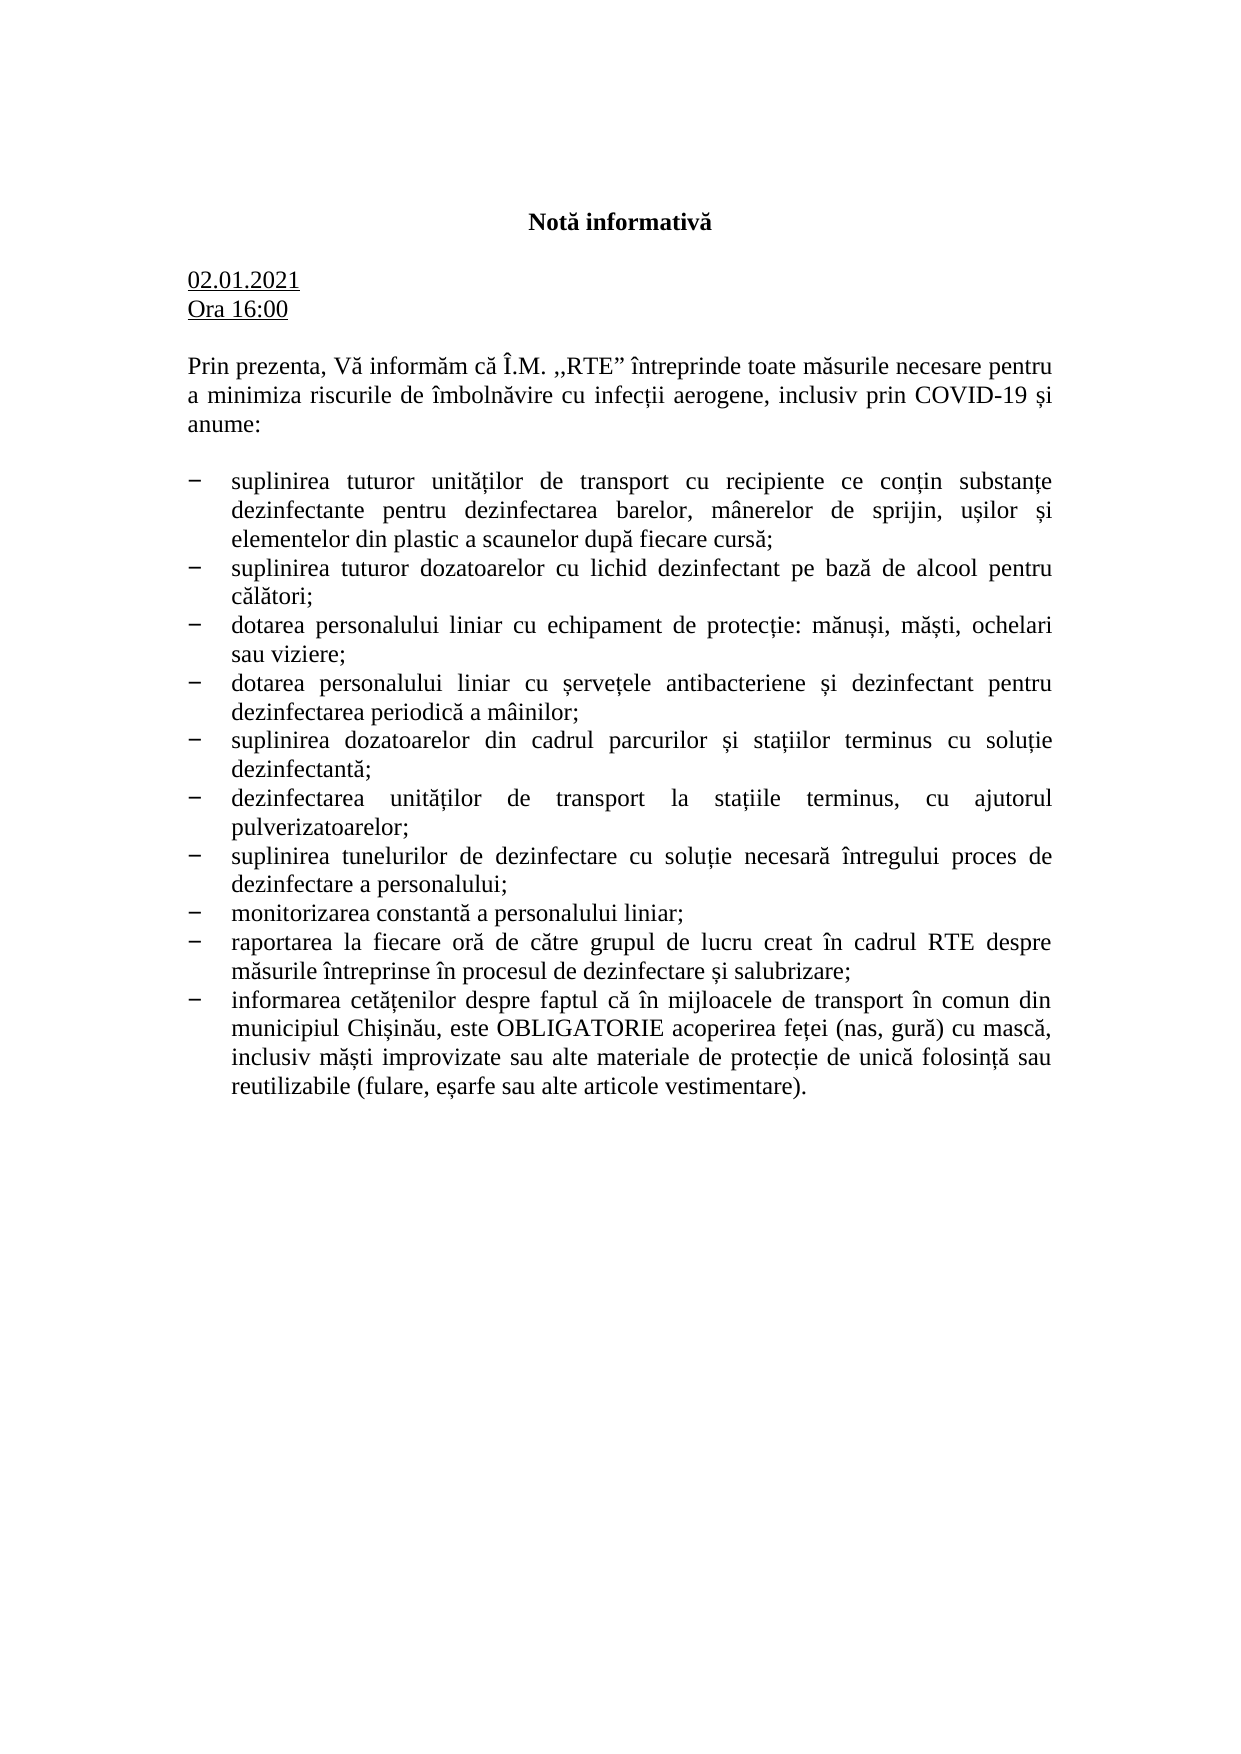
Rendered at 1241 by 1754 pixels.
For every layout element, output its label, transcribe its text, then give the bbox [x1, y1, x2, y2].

list suplinirea tunelurilor de dezinfectare cu soluție necesară întregului proces de dezinfectare a personalului; [187, 841, 1053, 898]
list dotarea personalului liniar cu echipament de protecție: mănuși, măști, ochelari sau viziere; [187, 610, 1053, 668]
list dezinfectarea unităților de transport la stațiile terminus, cu ajutorul pulverizatoarelor; [187, 783, 1053, 841]
list informarea cetățenilor despre faptul că în mijloacele de transport în comun din municipiul Chișinău, este OBLIGATORIE acoperirea feței (nas, gură) cu mască, inclusiv măști improvizate sau alte materiale de protecție de unică folosință sau reutilizabile (fulare, eșarfe sau alte articole vestimentare). [187, 985, 1053, 1100]
text Notă informativă [187, 207, 1053, 236]
text Prin prezenta, Vă informăm că Î.M. ,,RTE” întreprinde toate măsurile necesare pentru a minimiza riscurile de îmbolnăvire cu infecții aerogene, inclusiv prin COVID-19 și anume: [187, 351, 1053, 437]
list suplinirea tuturor dozatoarelor cu lichid dezinfectant pe bază de alcool pentru călători; [187, 553, 1053, 610]
list dotarea personalului liniar cu șervețele antibacteriene și dezinfectant pentru dezinfectarea periodică a mâinilor; [187, 668, 1053, 725]
list suplinirea dozatoarelor din cadrul parcurilor și stațiilor terminus cu soluție dezinfectantă; [187, 725, 1053, 783]
list raportarea la fiecare oră de către grupul de lucru creat în cadrul RTE despre măsurile întreprinse în procesul de dezinfectare și salubrizare; [187, 927, 1053, 985]
list monitorizarea constantă a personalului liniar; [187, 898, 1053, 927]
text Ora 16:00 [187, 294, 1053, 322]
list suplinirea tuturor unităților de transport cu recipiente ce conțin substanțe dezinfectante pentru dezinfectarea barelor, mânerelor de sprijin, ușilor și elementelor din plastic a scaunelor după fiecare cursă; [187, 466, 1053, 553]
text 02.01.2021 [187, 265, 1053, 294]
